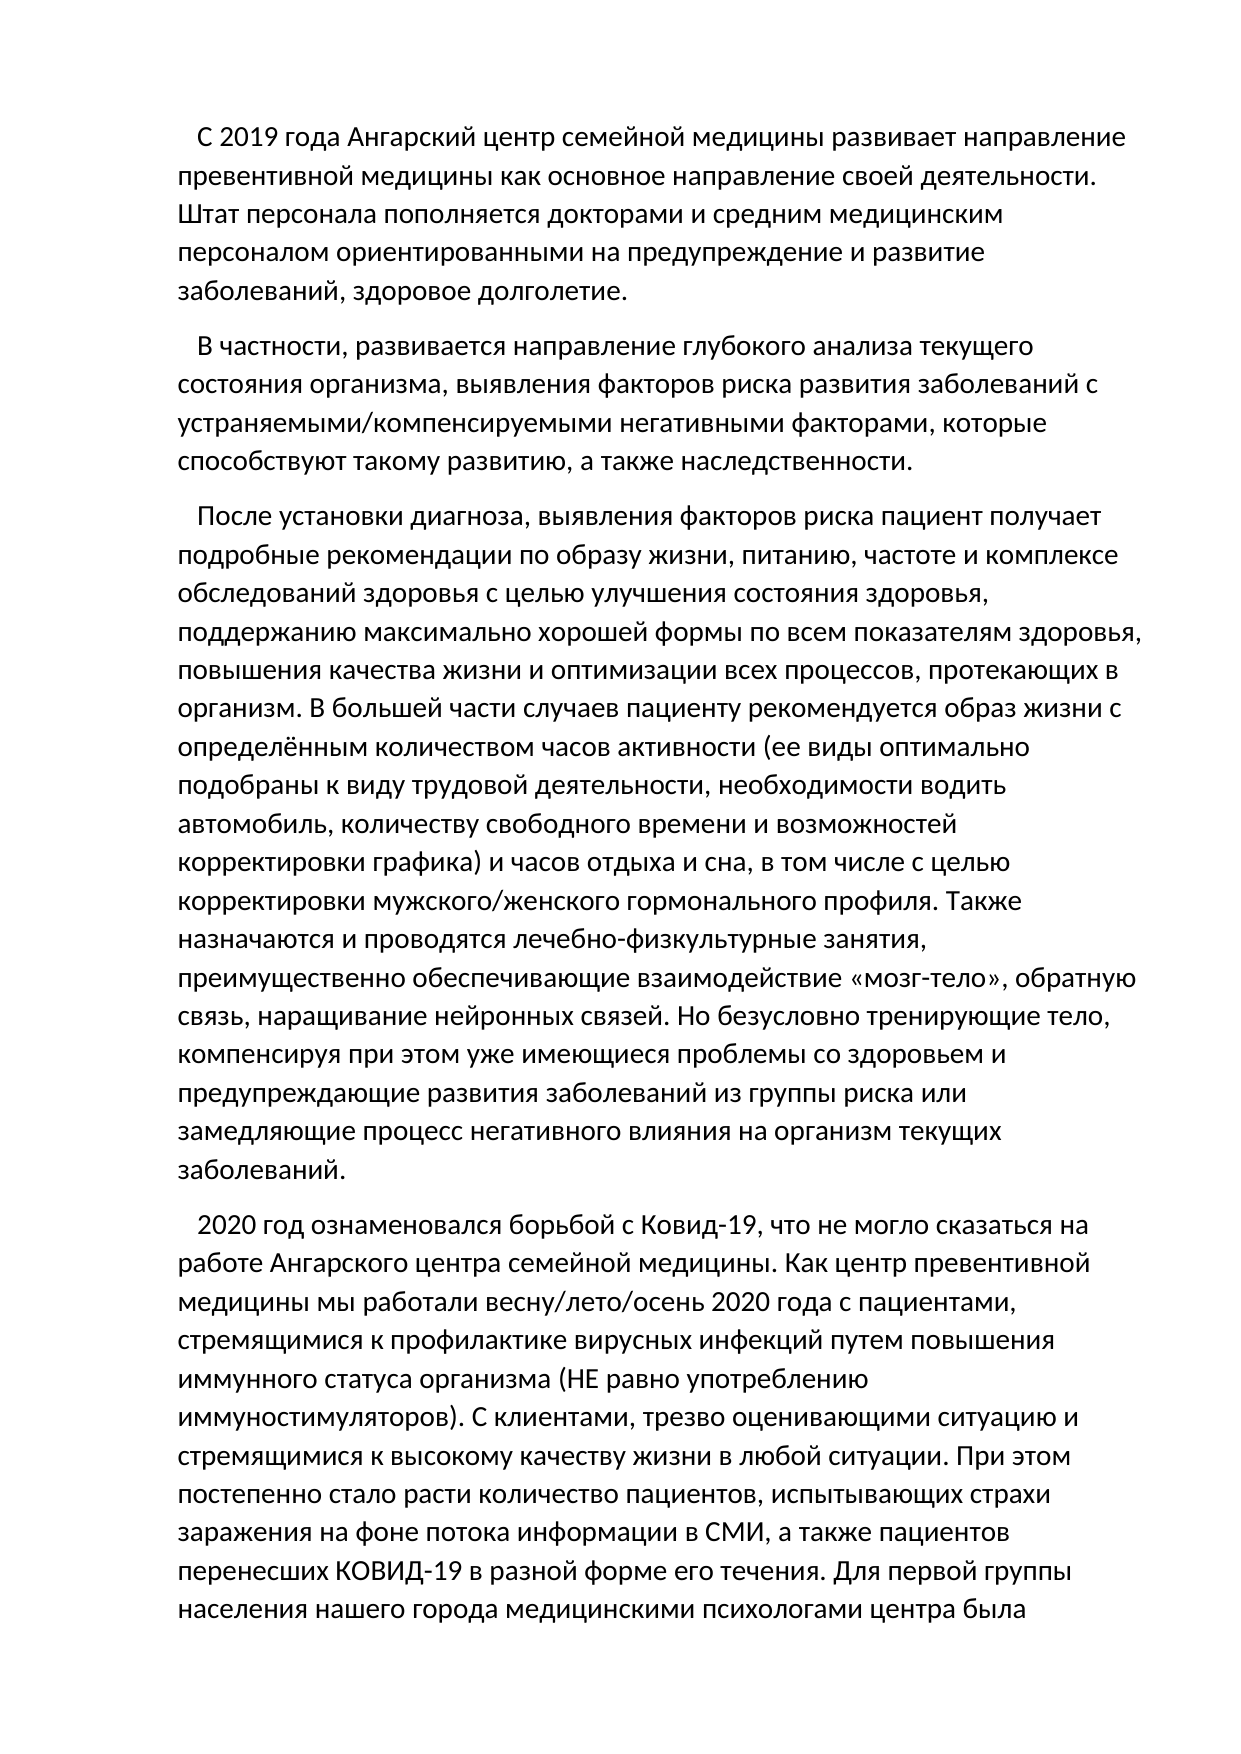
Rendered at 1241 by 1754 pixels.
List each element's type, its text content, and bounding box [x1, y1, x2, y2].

text С 2019 года Ангарский центр семейной медицины развивает направление превентивной медицины как основное направление своей деятельности. Штат персонала пополняется докторами и средним медицинским персоналом ориентированными на предупреждение и развитие заболеваний, здоровое долголетие. [177, 118, 1152, 307]
text В частности, развивается направление глубокого анализа текущего состояния организма, выявления факторов риска развития заболеваний с устраняемыми/компенсируемыми негативными факторами, которые способствуют такому развитию, а также наследственности. [177, 327, 1152, 478]
text После установки диагноза, выявления факторов риска пациент получает подробные рекомендации по образу жизни, питанию, частоте и комплексе обследований здоровья с целью улучшения состояния здоровья, поддержанию максимально хорошей формы по всем показателям здоровья, повышения качества жизни и оптимизации всех процессов, протекающих в организм. В большей части случаев пациенту рекомендуется образ жизни с определённым количеством часов активности (ее виды оптимально подобраны к виду трудовой деятельности, необходимости водить автомобиль, количеству свободного времени и возможностей корректировки графика) и часов отдыха и сна, в том числе с целью корректировки мужского/женского гормонального профиля. Также назначаются и проводятся лечебно-физкультурные занятия, преимущественно обеспечивающие взаимодействие «мозг-тело», обратную связь, наращивание нейронных связей. Но безусловно тренирующие тело, компенсируя при этом уже имеющиеся проблемы со здоровьем и предупреждающие развития заболеваний из группы риска или замедляющие процесс негативного влияния на организм текущих заболеваний. [177, 497, 1152, 1186]
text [177, 1206, 1152, 1626]
